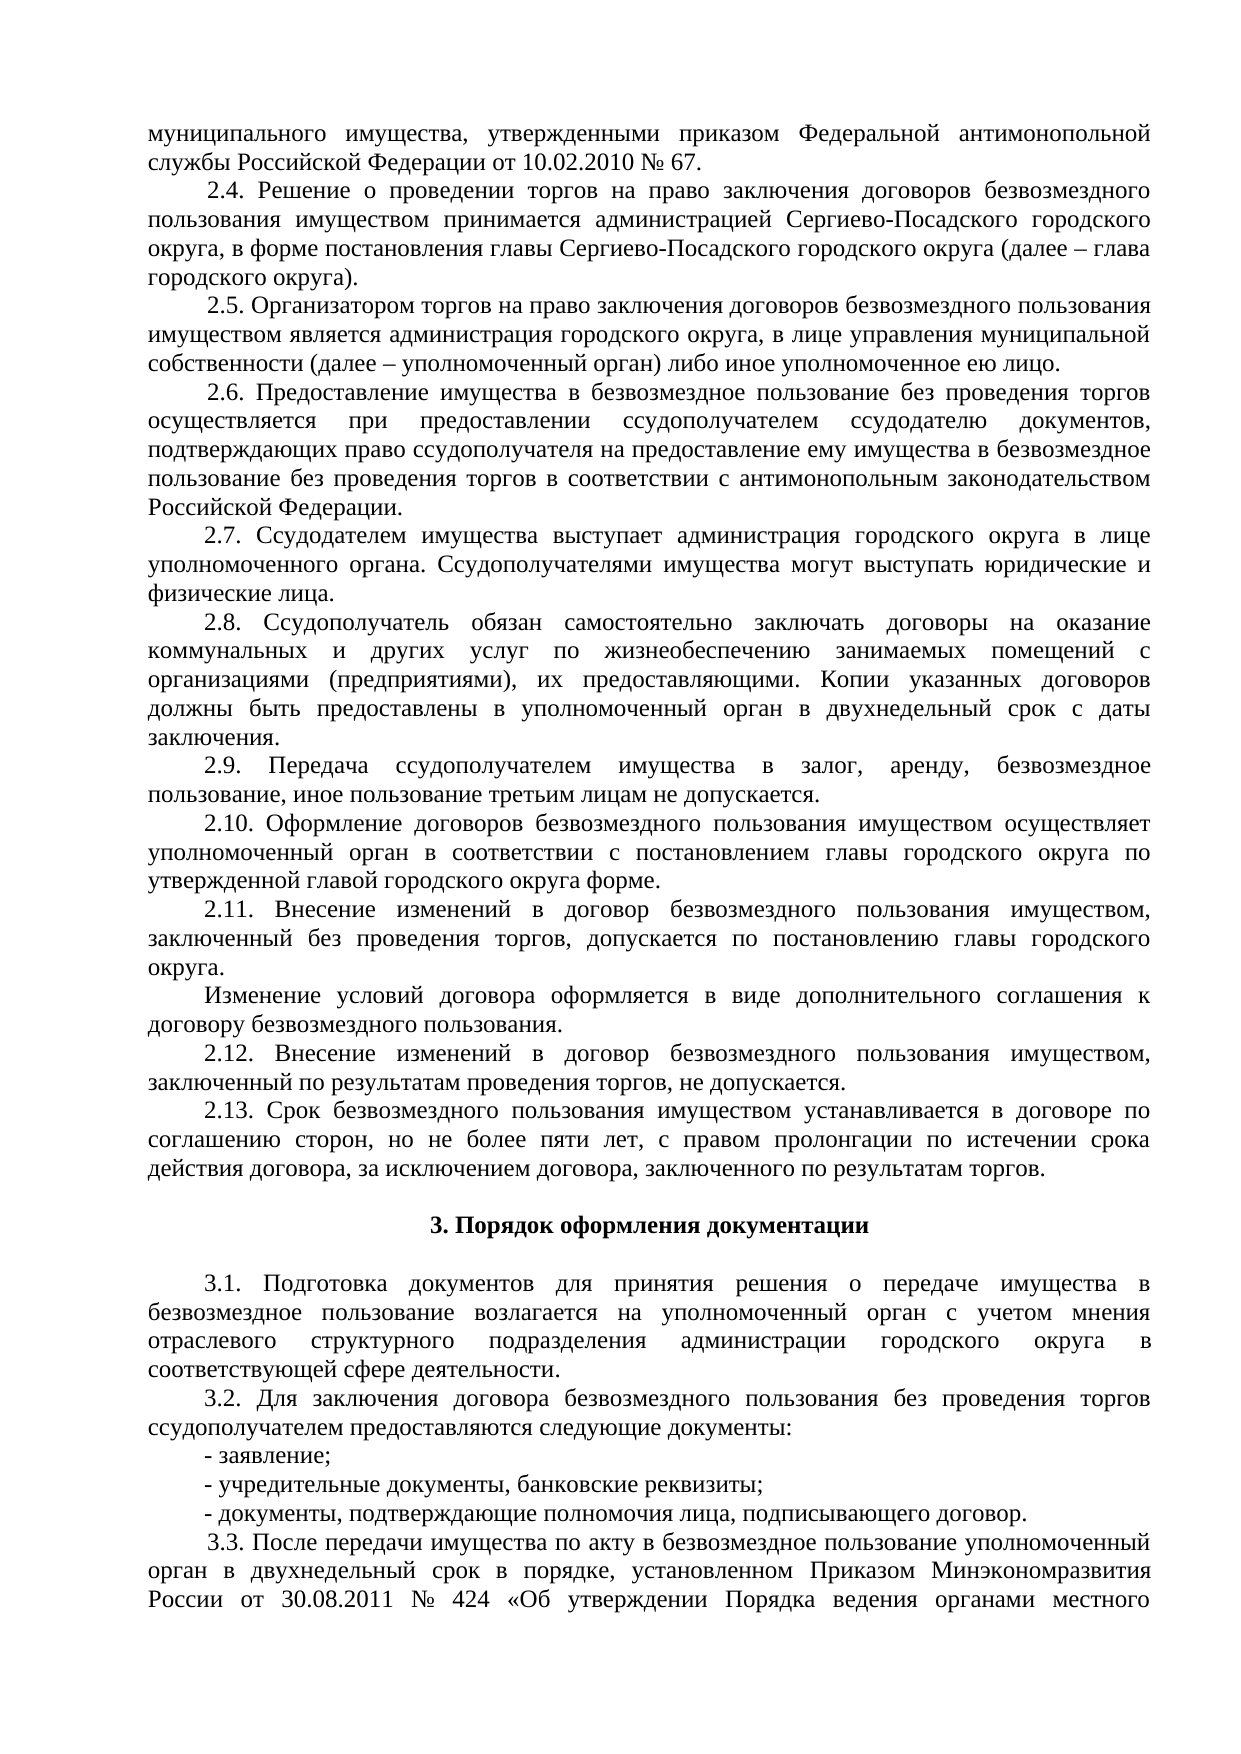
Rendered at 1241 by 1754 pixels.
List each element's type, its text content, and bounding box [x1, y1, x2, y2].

text - заявление; [148, 1441, 1152, 1469]
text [148, 118, 1152, 176]
text 2.6. Предоставление имущества в безвозмездное пользование без проведения торгов осуществляется при предоставлении ссудополучателем ссудодателю документов, подтверждающих право ссудополучателя на предоставление ему имущества в безвозмездное пользование без проведения торгов в соответствии с антимонопольным законодательством Российской Федерации. [148, 377, 1152, 521]
text 2.7. Ссудодателем имущества выступает администрация городского округа в лице уполномоченного органа. Ссудополучателями имущества могут выступать юридические и физические лица. [148, 521, 1152, 607]
text 2.11. Внесение изменений в договор безвозмездного пользования имуществом, заключенный без проведения торгов, допускается по постановлению главы городского округа. [148, 894, 1152, 981]
text 3. Порядок оформления документации [148, 1211, 1152, 1239]
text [148, 1527, 1152, 1613]
text 2.4. Решение о проведении торгов на право заключения договоров безвозмездного пользования имуществом принимается администрацией Сергиево-Посадского городского округа, в форме постановления главы Сергиево-Посадского городского округа (далее – глава городского округа). [148, 176, 1152, 291]
text 2.10. Оформление договоров безвозмездного пользования имуществом осуществляет уполномоченный орган в соответствии с постановлением главы городского округа по утвержденной главой городского округа форме. [148, 808, 1152, 894]
text 2.5. Организатором торгов на право заключения договоров безвозмездного пользования имуществом является администрация городского округа, в лице управления муниципальной собственности (далее – уполномоченный орган) либо иное уполномоченное ею лицо. [148, 291, 1152, 377]
text - учредительные документы, банковские реквизиты; [148, 1469, 1152, 1498]
text - документы, подтверждающие полномочия лица, подписывающего договор. [148, 1498, 1152, 1527]
text 3.1. Подготовка документов для принятия решения о передаче имущества в безвозмездное пользование возлагается на уполномоченный орган с учетом мнения отраслевого структурного подразделения администрации городского округа в соответствующей сфере деятельности. [148, 1268, 1152, 1383]
text Изменение условий договора оформляется в виде дополнительного соглашения к договору безвозмездного пользования. [148, 981, 1152, 1038]
text 2.9. Передача ссудополучателем имущества в залог, аренду, безвозмездное пользование, иное пользование третьим лицам не допускается. [148, 751, 1152, 808]
text 2.8. Ссудополучатель обязан самостоятельно заключать договоры на оказание коммунальных и других услуг по жизнеобеспечению занимаемых помещений с организациями (предприятиями), их предоставляющими. Копии указанных договоров должны быть предоставлены в уполномоченный орган в двухнедельный срок с даты заключения. [148, 607, 1152, 751]
text 2.12. Внесение изменений в договор безвозмездного пользования имуществом, заключенный по результатам проведения торгов, не допускается. [148, 1038, 1152, 1096]
text 3.2. Для заключения договора безвозмездного пользования без проведения торгов ссудополучателем предоставляются следующие документы: [148, 1383, 1152, 1441]
text 2.13. Срок безвозмездного пользования имуществом устанавливается в договоре по соглашению сторон, но не более пяти лет, с правом пролонгации по истечении срока действия договора, за исключением договора, заключенного по результатам торгов. [148, 1096, 1152, 1182]
